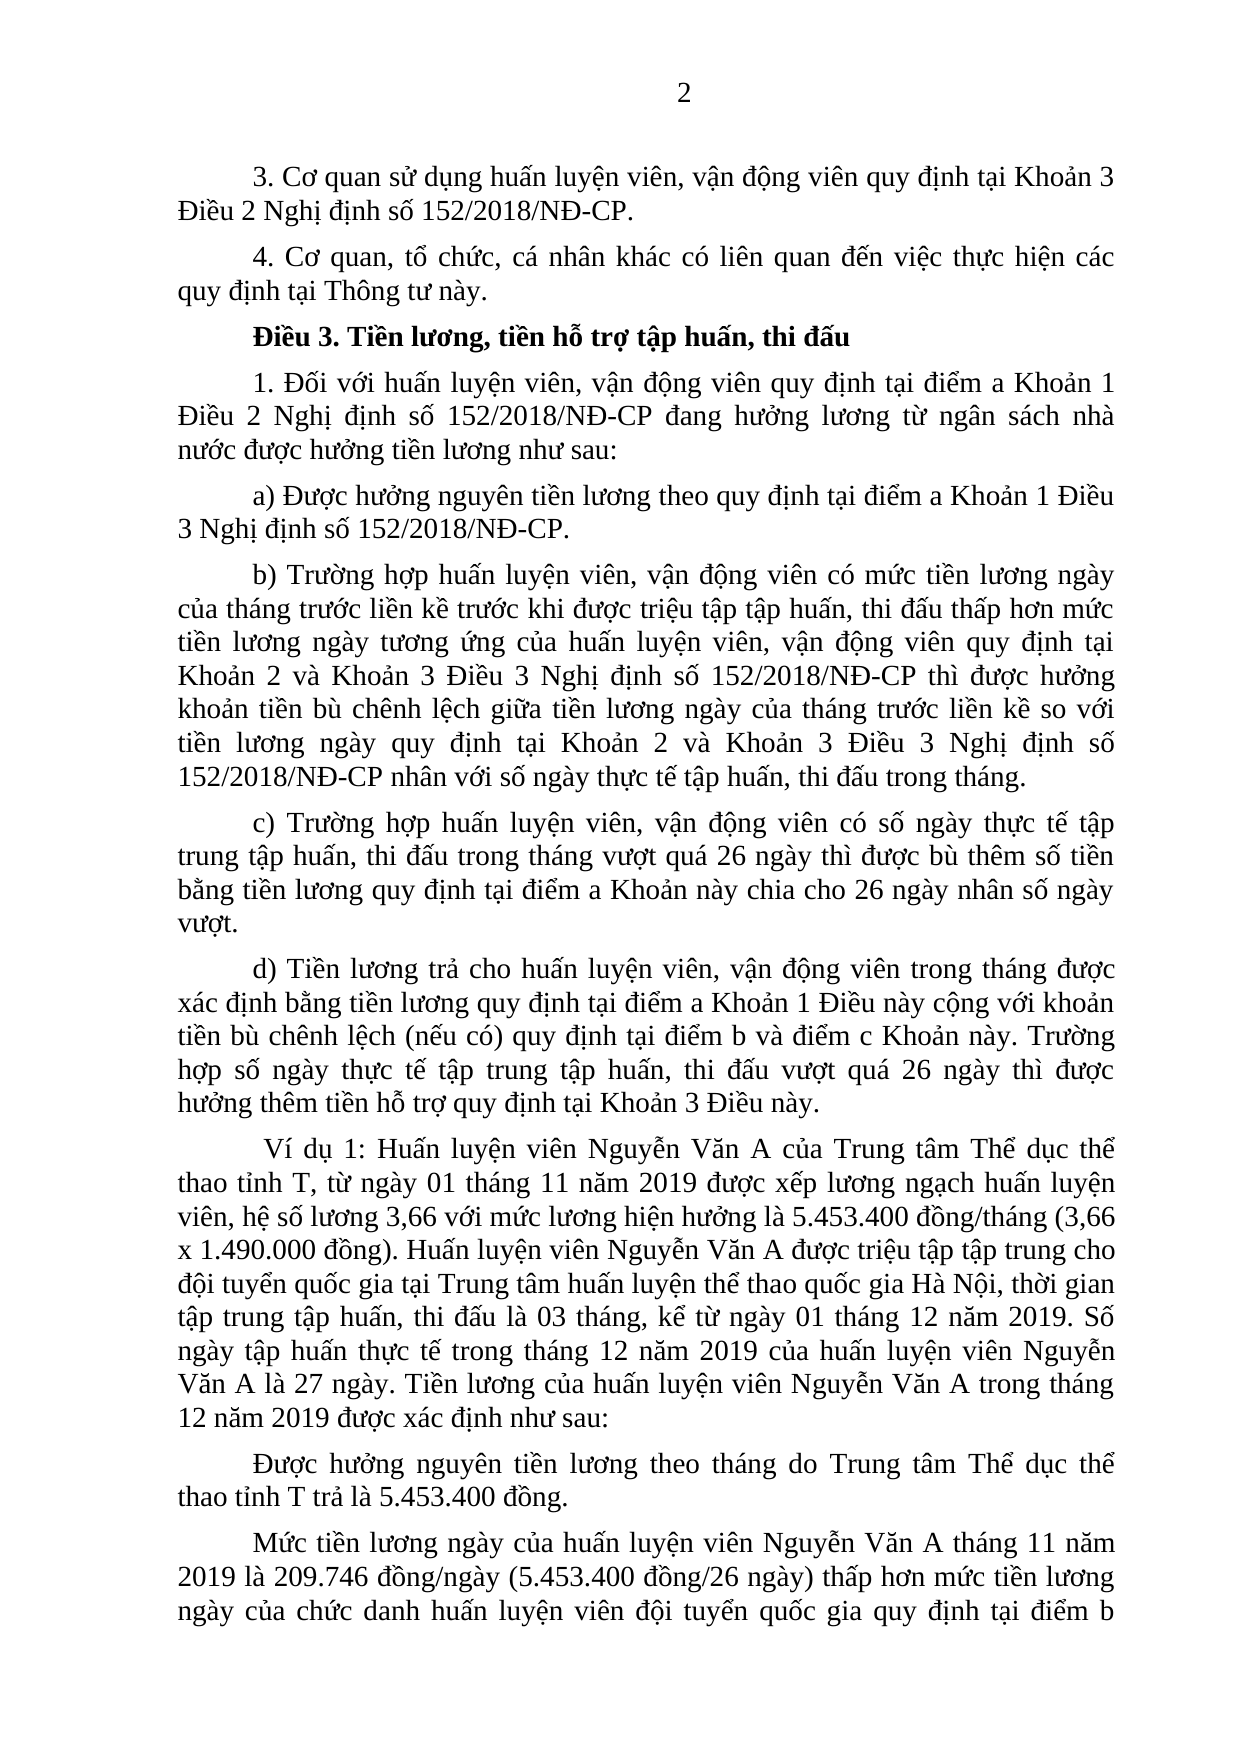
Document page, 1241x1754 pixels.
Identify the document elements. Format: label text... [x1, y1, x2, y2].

text 3. Cơ quan sử dụng huấn luyện viên, vận động viên quy định tại Khoản 3 Điều 2 Nghị định số 152/2018/NĐ-CP. [177, 159, 1116, 227]
text Được hưởng nguyên tiền lương theo tháng do Trung tâm Thể dục thể thao tỉnh T trả là 5.453.400 đồng. [177, 1446, 1116, 1513]
text b) Trường hợp huấn luyện viên, vận động viên có mức tiền lương ngày của tháng trước liền kề trước khi được triệu tập tập huấn, thi đấu thấp hơn mức tiền lương ngày tương ứng của huấn luyện viên, vận động viên quy định tại Khoản 2 và Khoản 3 Điều 3 Nghị định số 152/2018/NĐ-CP thì được hưởng khoản tiền bù chênh lệch giữa tiền lương ngày của tháng trước liền kề so với tiền lương ngày quy định tại Khoản 2 và Khoản 3 Điều 3 Nghị định số 152/2018/NĐ-CP nhân với số ngày thực tế tập huấn, thi đấu trong tháng. [177, 557, 1116, 792]
text Ví dụ 1: Huấn luyện viên Nguyễn Văn A của Trung tâm Thể dục thể thao tỉnh T, từ ngày 01 tháng 11 năm 2019 được xếp lương ngạch huấn luyện viên, hệ số lương 3,66 với mức lương hiện hưởng là 5.453.400 đồng/tháng (3,66 x 1.490.000 đồng). Huấn luyện viên Nguyễn Văn A được triệu tập tập trung cho đội tuyển quốc gia tại Trung tâm huấn luyện thể thao quốc gia Hà Nội, thời gian tập trung tập huấn, thi đấu là 03 tháng, kể từ ngày 01 tháng 12 năm 2019. Số ngày tập huấn thực tế trong tháng 12 năm 2019 của huấn luyện viên Nguyễn Văn A là 27 ngày. Tiền lương của huấn luyện viên Nguyễn Văn A trong tháng 12 năm 2019 được xác định như sau: [177, 1132, 1116, 1433]
text 4. Cơ quan, tổ chức, cá nhân khác có liên quan đến việc thực hiện các quy định tại Thông tư này. [177, 239, 1116, 306]
text d) Tiền lương trả cho huấn luyện viên, vận động viên trong tháng được xác định bằng tiền lương quy định tại điểm a Khoản 1 Điều này cộng với khoản tiền bù chênh lệch (nếu có) quy định tại điểm b và điểm c Khoản này. Trường hợp số ngày thực tế tập trung tập huấn, thi đấu vượt quá 26 ngày thì được hưởng thêm tiền hỗ trợ quy định tại Khoản 3 Điều này. [177, 951, 1116, 1119]
text 1. Đối với huấn luyện viên, vận động viên quy định tại điểm a Khoản 1 Điều 2 Nghị định số 152/2018/NĐ-CP đang hưởng lương từ ngân sách nhà nước được hưởng tiền lương như sau: [177, 365, 1116, 465]
text c) Trường hợp huấn luyện viên, vận động viên có số ngày thực tế tập trung tập huấn, thi đấu trong tháng vượt quá 26 ngày thì được bù thêm số tiền bằng tiền lương quy định tại điểm a Khoản này chia cho 26 ngày nhân số ngày vượt. [177, 805, 1116, 939]
text a) Được hưởng nguyên tiền lương theo quy định tại điểm a Khoản 1 Điều 3 Nghị định số 152/2018/NĐ-CP. [177, 478, 1116, 545]
text Điều 3. Tiền lương, tiền hỗ trợ tập huấn, thi đấu [177, 319, 1116, 352]
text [177, 1526, 1116, 1626]
